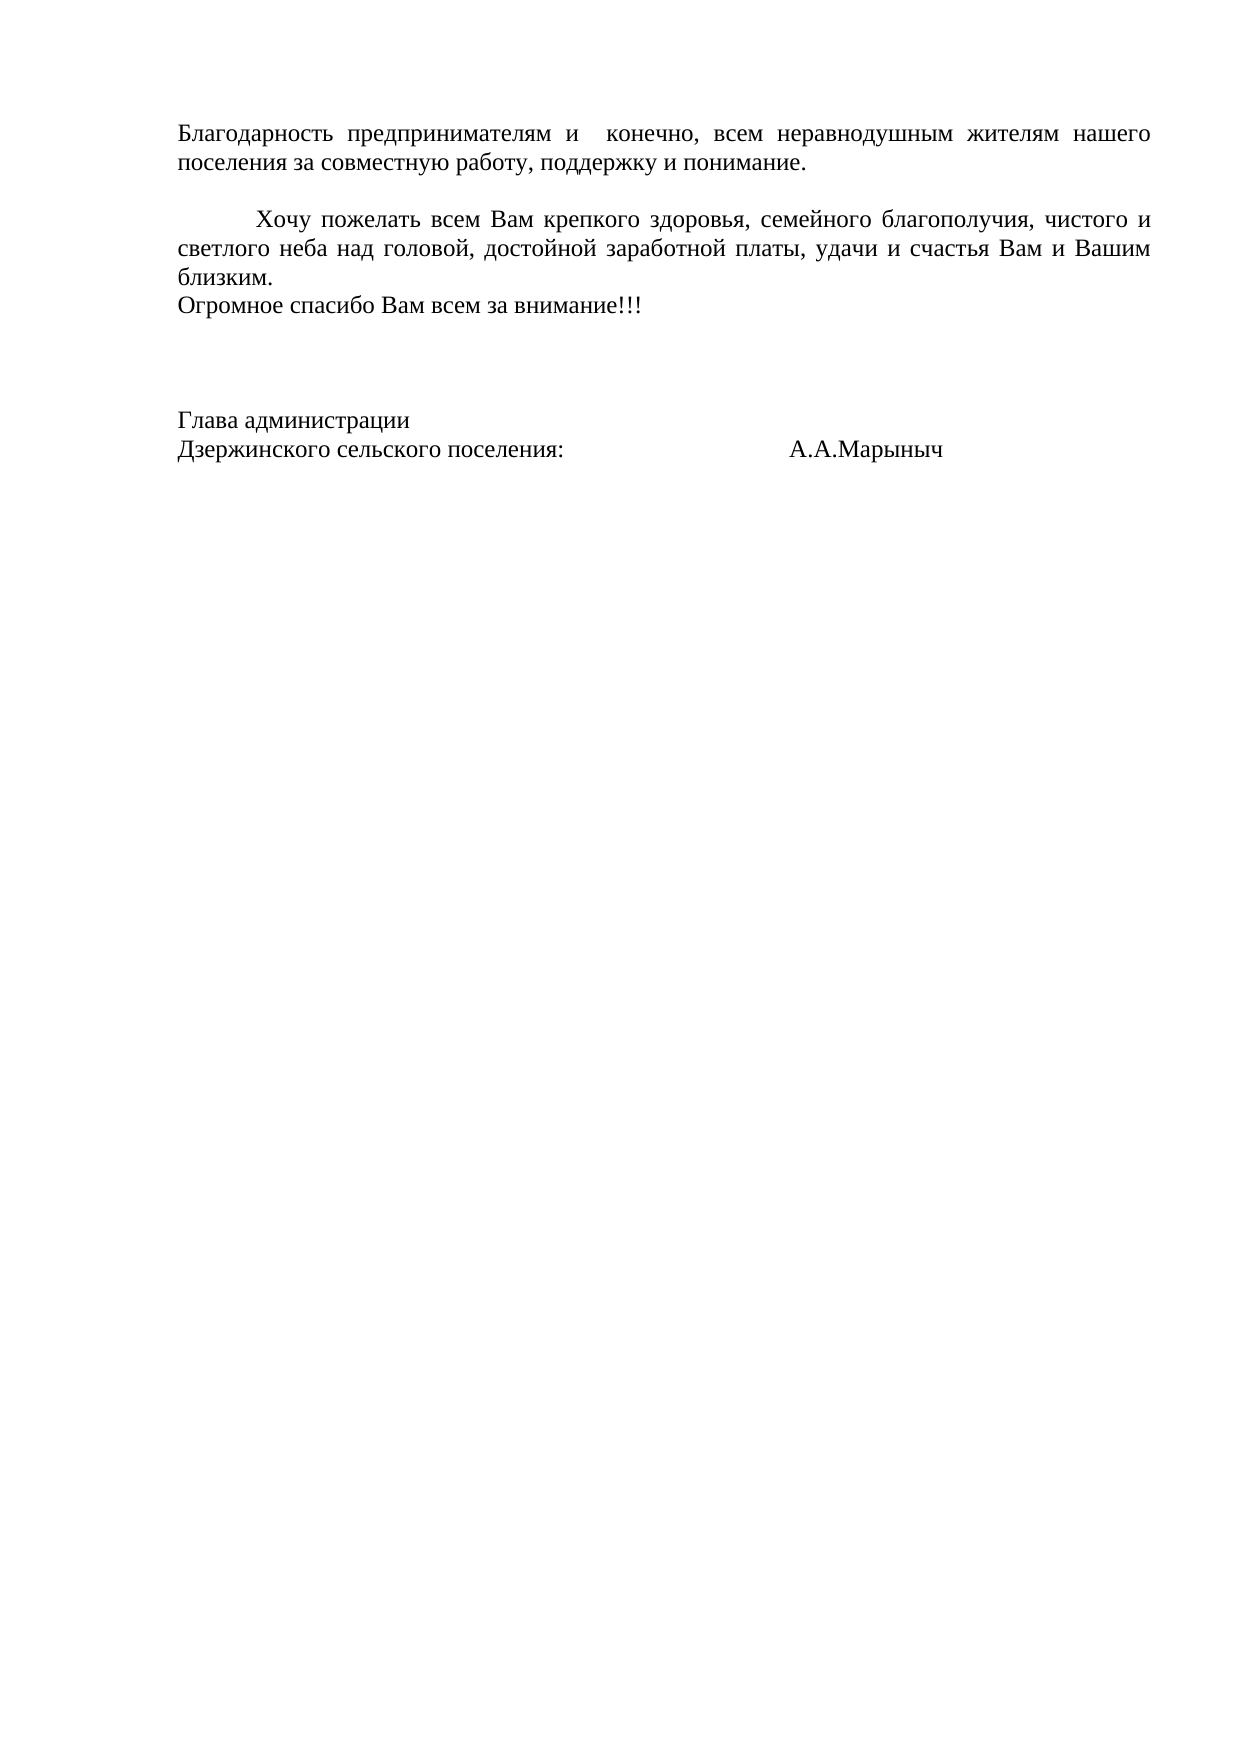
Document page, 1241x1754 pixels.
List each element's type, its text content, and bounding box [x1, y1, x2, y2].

text Огромное спасибо Вам всем за внимание!!! [177, 291, 1152, 319]
text Хочу пожелать всем Вам крепкого здоровья, семейного благополучия, чистого и светлого неба над головой, достойной заработной платы, удачи и счастья Вам и Вашим близким. [177, 204, 1152, 291]
text Глава администрации [177, 406, 1152, 434]
text Дзержинского сельского поселения: А.А.Марыныч [177, 434, 1152, 463]
text Благодарность предпринимателям и конечно, всем неравнодушным жителям нашего поселения за совместную работу, поддержку и понимание. [177, 118, 1152, 176]
